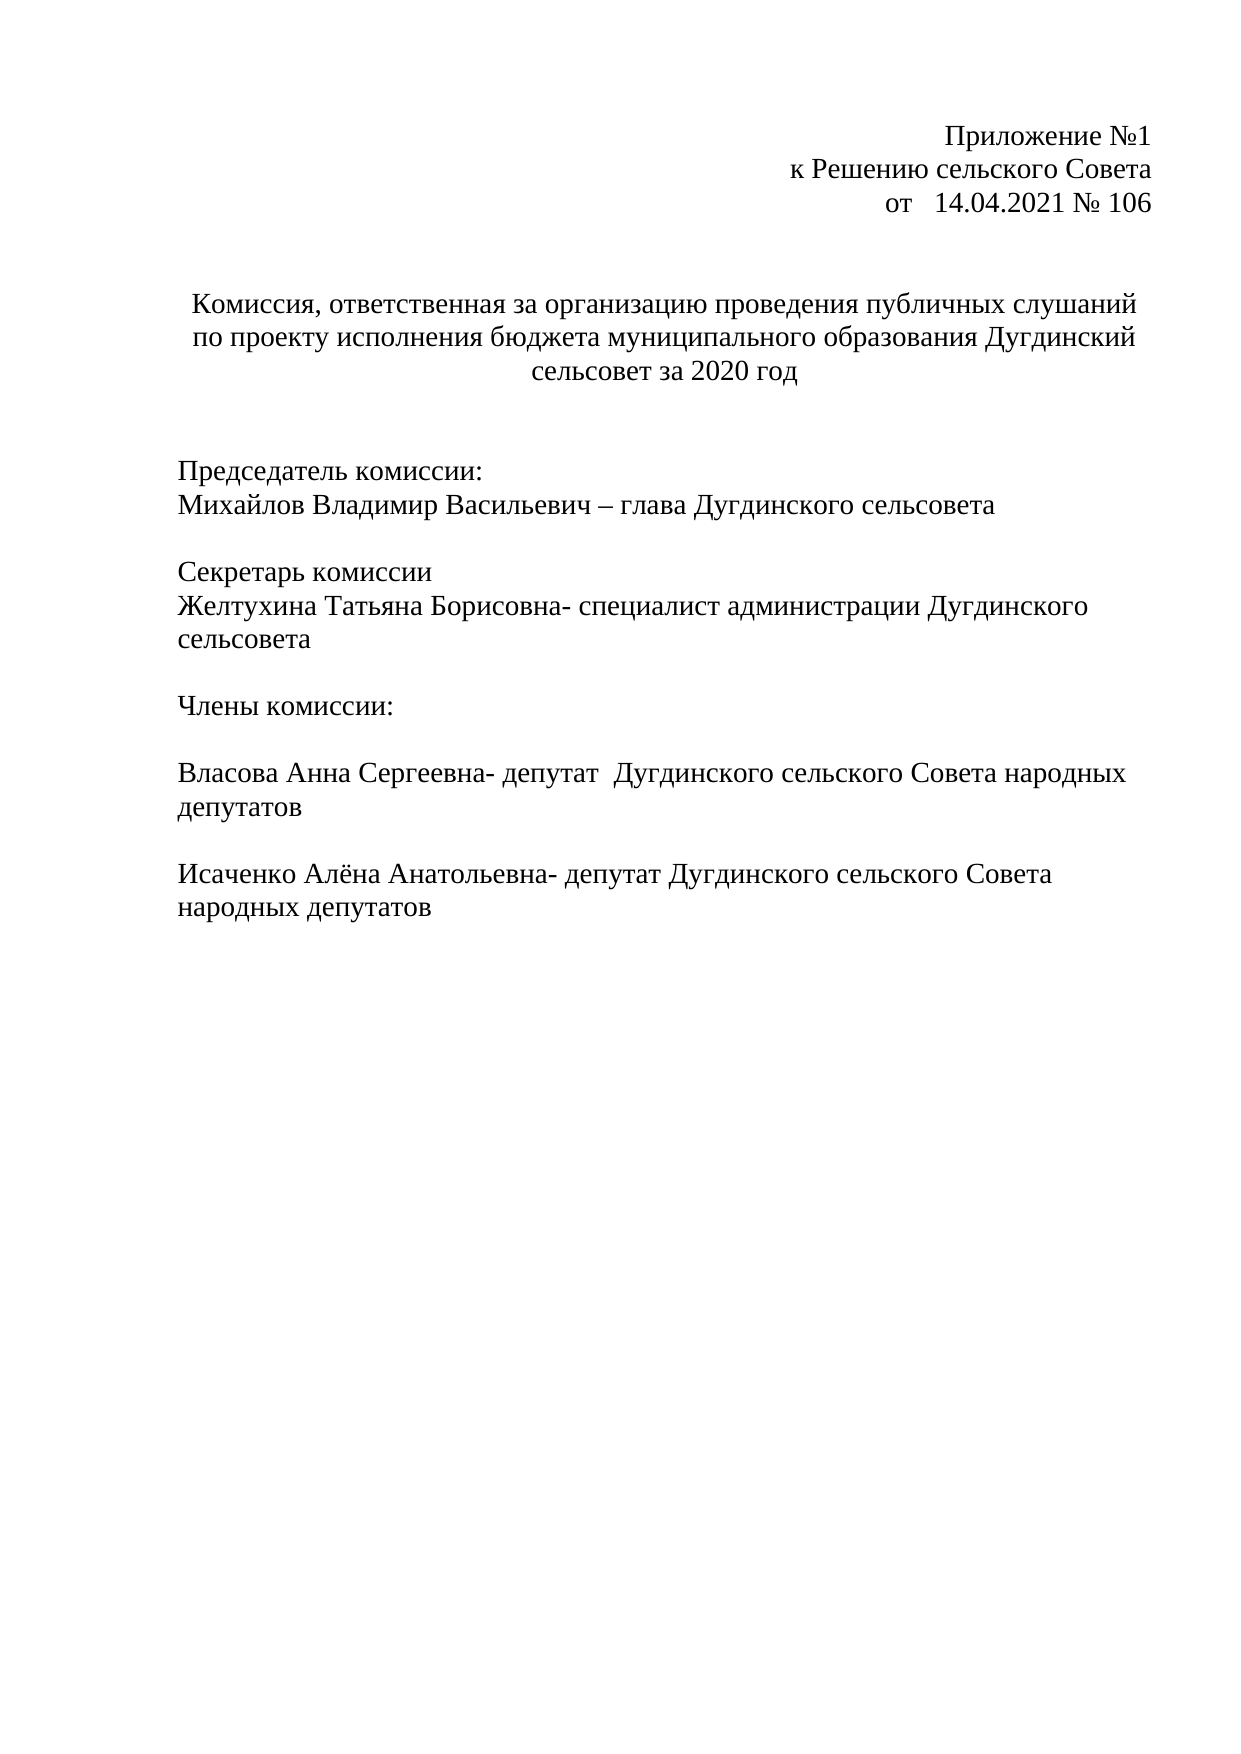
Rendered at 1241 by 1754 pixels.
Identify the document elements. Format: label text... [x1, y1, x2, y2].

text Комиссия, ответственная за организацию проведения публичных слушаний по проекту исполнения бюджета муниципального образования Дугдинский сельсовет за 2020 год [177, 286, 1152, 386]
text Секретарь комиссии [177, 554, 1152, 588]
text Члены комиссии: [177, 688, 1152, 722]
text Исаченко Алёна Анатольевна- депутат Дугдинского сельского Совета народных депутатов [177, 856, 1152, 923]
text к Решению сельского Совета [177, 152, 1152, 185]
text от 14.04.2021 № 106 [177, 185, 1152, 219]
text Председатель комиссии: [177, 453, 1152, 487]
text Желтухина Татьяна Борисовна- специалист администрации Дугдинского сельсовета [177, 588, 1152, 655]
text Михайлов Владимир Васильевич – глава Дугдинского сельсовета [177, 487, 1152, 521]
text Власова Анна Сергеевна- депутат Дугдинского сельского Совета народных депутатов [177, 755, 1152, 822]
text Приложение №1 [177, 118, 1152, 152]
